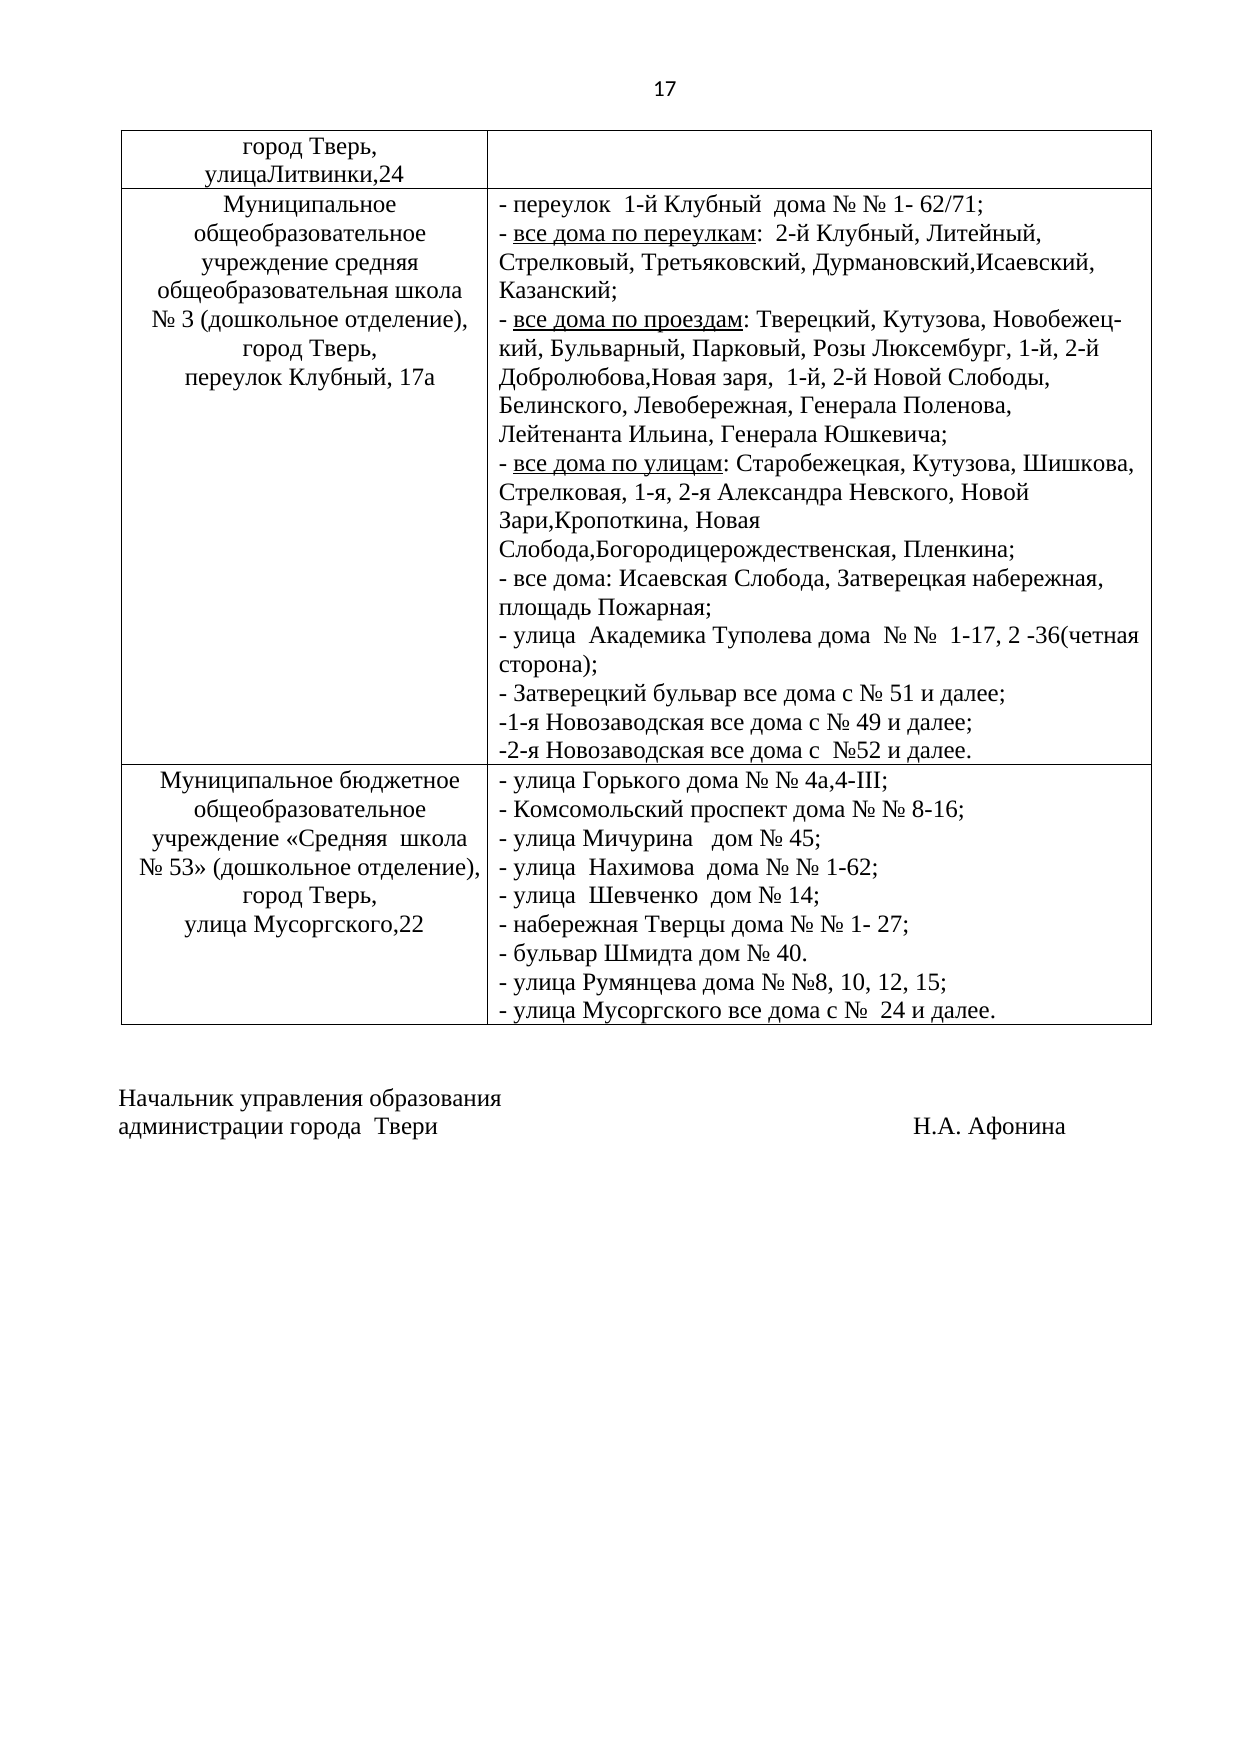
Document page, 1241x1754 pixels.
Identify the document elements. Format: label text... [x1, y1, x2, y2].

table_cell Муниципальное бюджетное общеобразовательное учреждение «Средняя школа № 53» (дошкольное отделение), город Тверь, улица Мусоргского,22 [122, 765, 487, 1024]
table_cell Муниципальное общеобразовательное учреждение средняя общеобразовательная школа № 3 (дошкольное отделение), город Тверь, переулок Клубный, 17а [122, 189, 487, 764]
text администрации города Твери Н.А. Афонина [118, 1111, 1152, 1140]
table_cell - улица Горького дома № № 4а,4-III; - Комсомольский проспект дома № № 8-16; - улица Мичурина дом № 45; - улица Нахимова дома № № 1-62; - улица Шевченко дом № 14; - набережная Тверцы дома № № 1- 27; - бульвар Шмидта дом № 40. - улица Румянцева дома № №8, 10, 12, 15; - улица Мусоргского все дома с № 24 и далее. [488, 765, 1151, 1024]
table_cell - переулок 1-й Клубный дома № № 1- 62/71; - все дома по переулкам: 2-й Клубный, Литейный, Стрелковый, Третьяковский, Дурмановский,Исаевский, Казанский; - все дома по проездам: Тверецкий, Кутузова, Новобежец-кий, Бульварный, Парковый, Розы Люксембург, 1-й, 2-й Добролюбова,Новая заря, 1-й, 2-й Новой Слободы, Белинского, Левобережная, Генерала Поленова, Лейтенанта Ильина, Генерала Юшкевича; - все дома по улицам: Старобежецкая, Кутузова, Шишкова, Стрелковая, 1-я, 2-я Александра Невского, Новой Зари,Кропоткина, Новая Слобода,Богородицерождественская, Пленкина; - все дома: Исаевская Слобода, Затверецкая набережная, площадь Пожарная; - улица Академика Туполева дома № № 1-17, 2 -36(четная сторона); - Затверецкий бульвар все дома с № 51 и далее; -1-я Новозаводская все дома с № 49 и далее; -2-я Новозаводская все дома с №52 и далее. [488, 189, 1151, 764]
table_cell [488, 131, 1151, 188]
text Начальник управления образования [118, 1083, 1152, 1111]
table_cell город Тверь, улицаЛитвинки,24 [122, 131, 487, 188]
